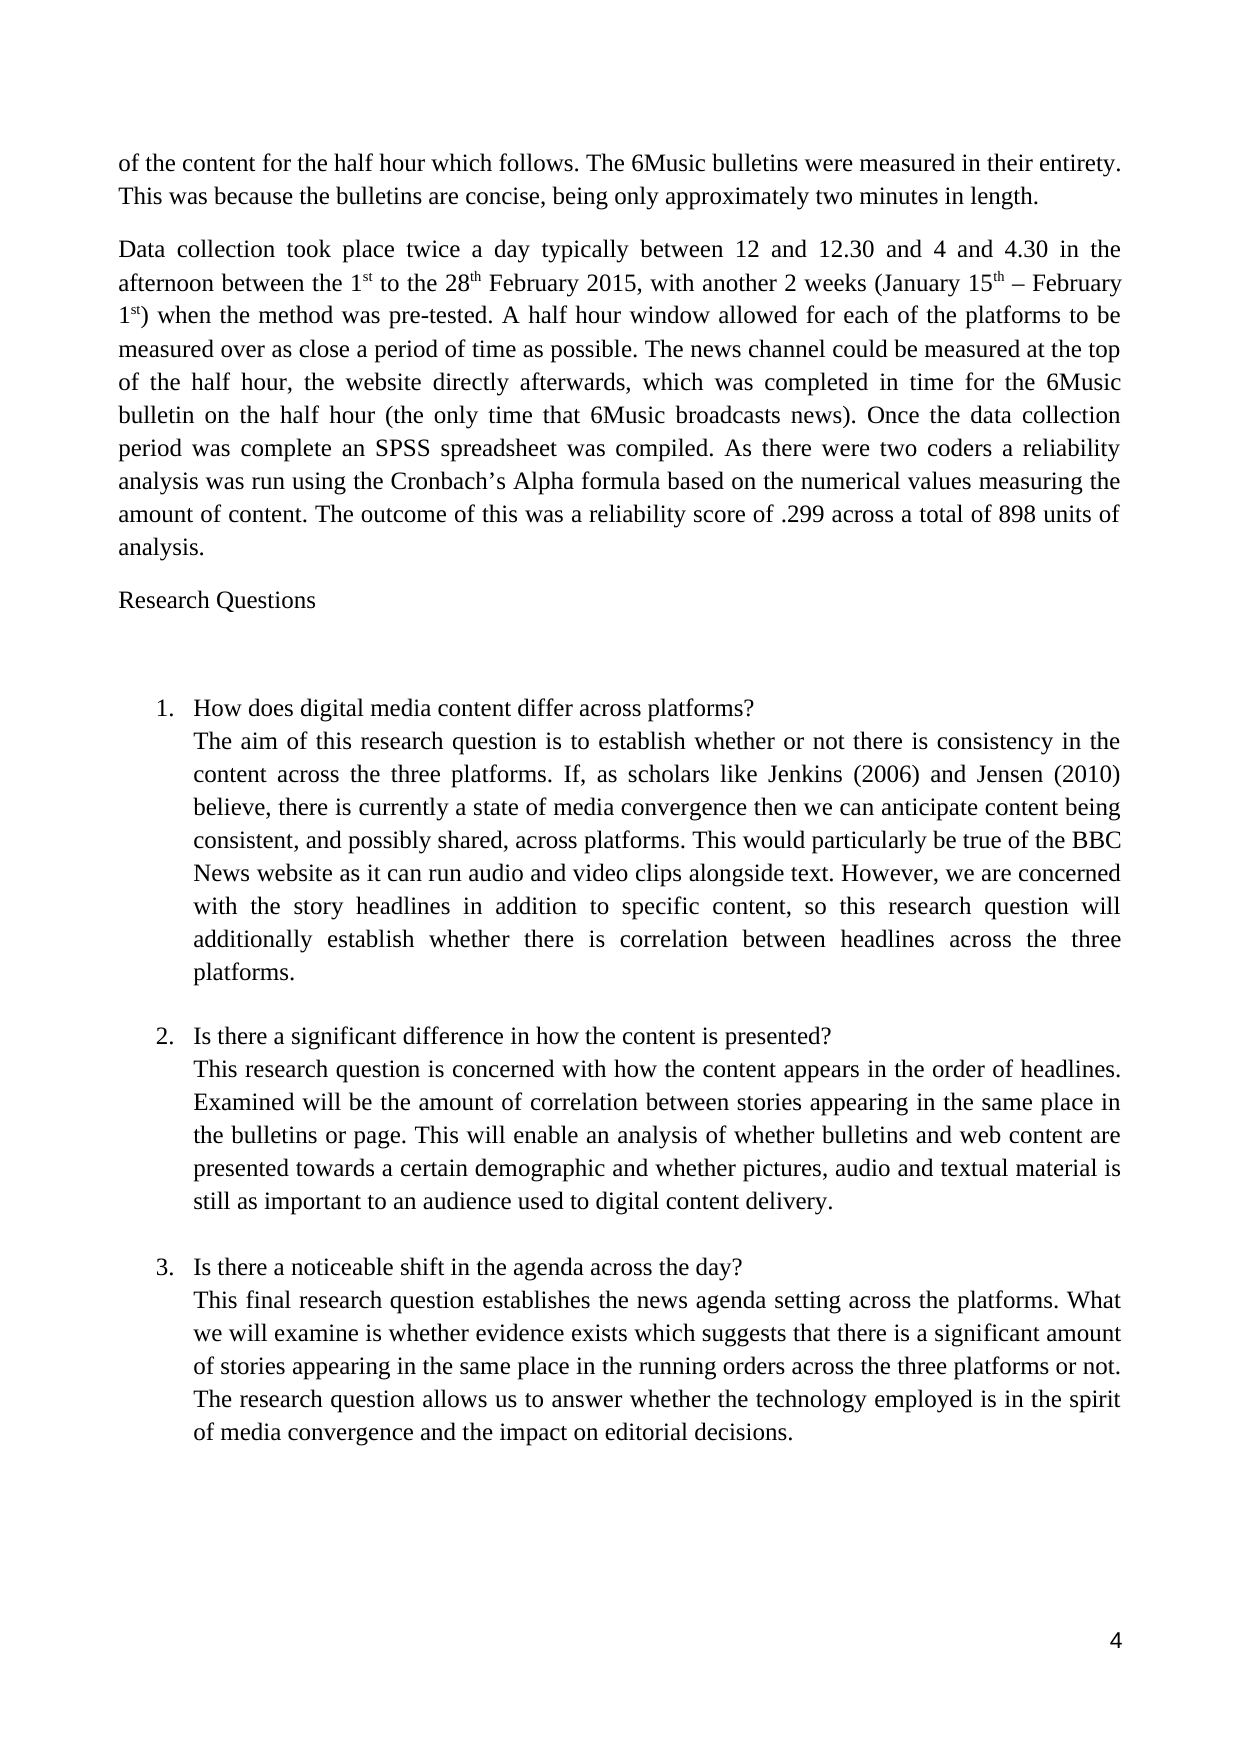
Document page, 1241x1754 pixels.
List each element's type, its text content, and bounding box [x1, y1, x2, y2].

list This research question is concerned with how the content appears in the order of headlines. Examined will be the amount of correlation between stories appearing in the same place in the bulletins or page. This will enable an analysis of whether bulletins and web content are presented towards a certain demographic and whether pictures, audio and textual material is still as important to an audience used to digital content delivery. [193, 1054, 1122, 1214]
text Research Questions [118, 586, 1122, 614]
list This final research question establishes the news agenda setting across the platforms. What we will examine is whether evidence exists which suggests that there is a significant amount of stories appearing in the same place in the running orders across the three platforms or not. The research question allows us to answer whether the technology employed is in the spirit of media convergence and the impact on editorial decisions. [193, 1285, 1122, 1446]
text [118, 148, 1122, 209]
list Is there a noticeable shift in the agenda across the day? [156, 1252, 1122, 1281]
list The aim of this research question is to establish whether or not there is consistency in the content across the three platforms. If, as scholars like Jenkins (2006) and Jensen (2010) believe, there is currently a state of media convergence then we can anticipate content being consistent, and possibly shared, across platforms. This would particularly be true of the BBC News website as it can run audio and video clips alongside text. However, we are concerned with the story headlines in addition to specific content, so this research question will additionally establish whether there is correlation between headlines across the three platforms. [193, 726, 1122, 986]
list How does digital media content differ across platforms? [156, 693, 1122, 722]
text Data collection took place twice a day typically between 12 and 12.30 and 4 and 4.30 in the afternoon between the 1st to the 28th February 2015, with another 2 weeks (January 15th – February 1st) when the method was pre-tested. A half hour window allowed for each of the platforms to be measured over as close a period of time as possible. The news channel could be measured at the top of the half hour, the website directly afterwards, which was completed in time for the 6Music bulletin on the half hour (the only time that 6Music broadcasts news). Once the data collection period was complete an SPSS spreadsheet was compiled. As there were two coders a reliability analysis was run using the Cronbach’s Alpha formula based on the numerical values measuring the amount of content. The outcome of this was a reliability score of .299 across a total of 898 units of analysis. [118, 234, 1122, 561]
list Is there a significant difference in how the content is presented? [156, 1021, 1122, 1049]
